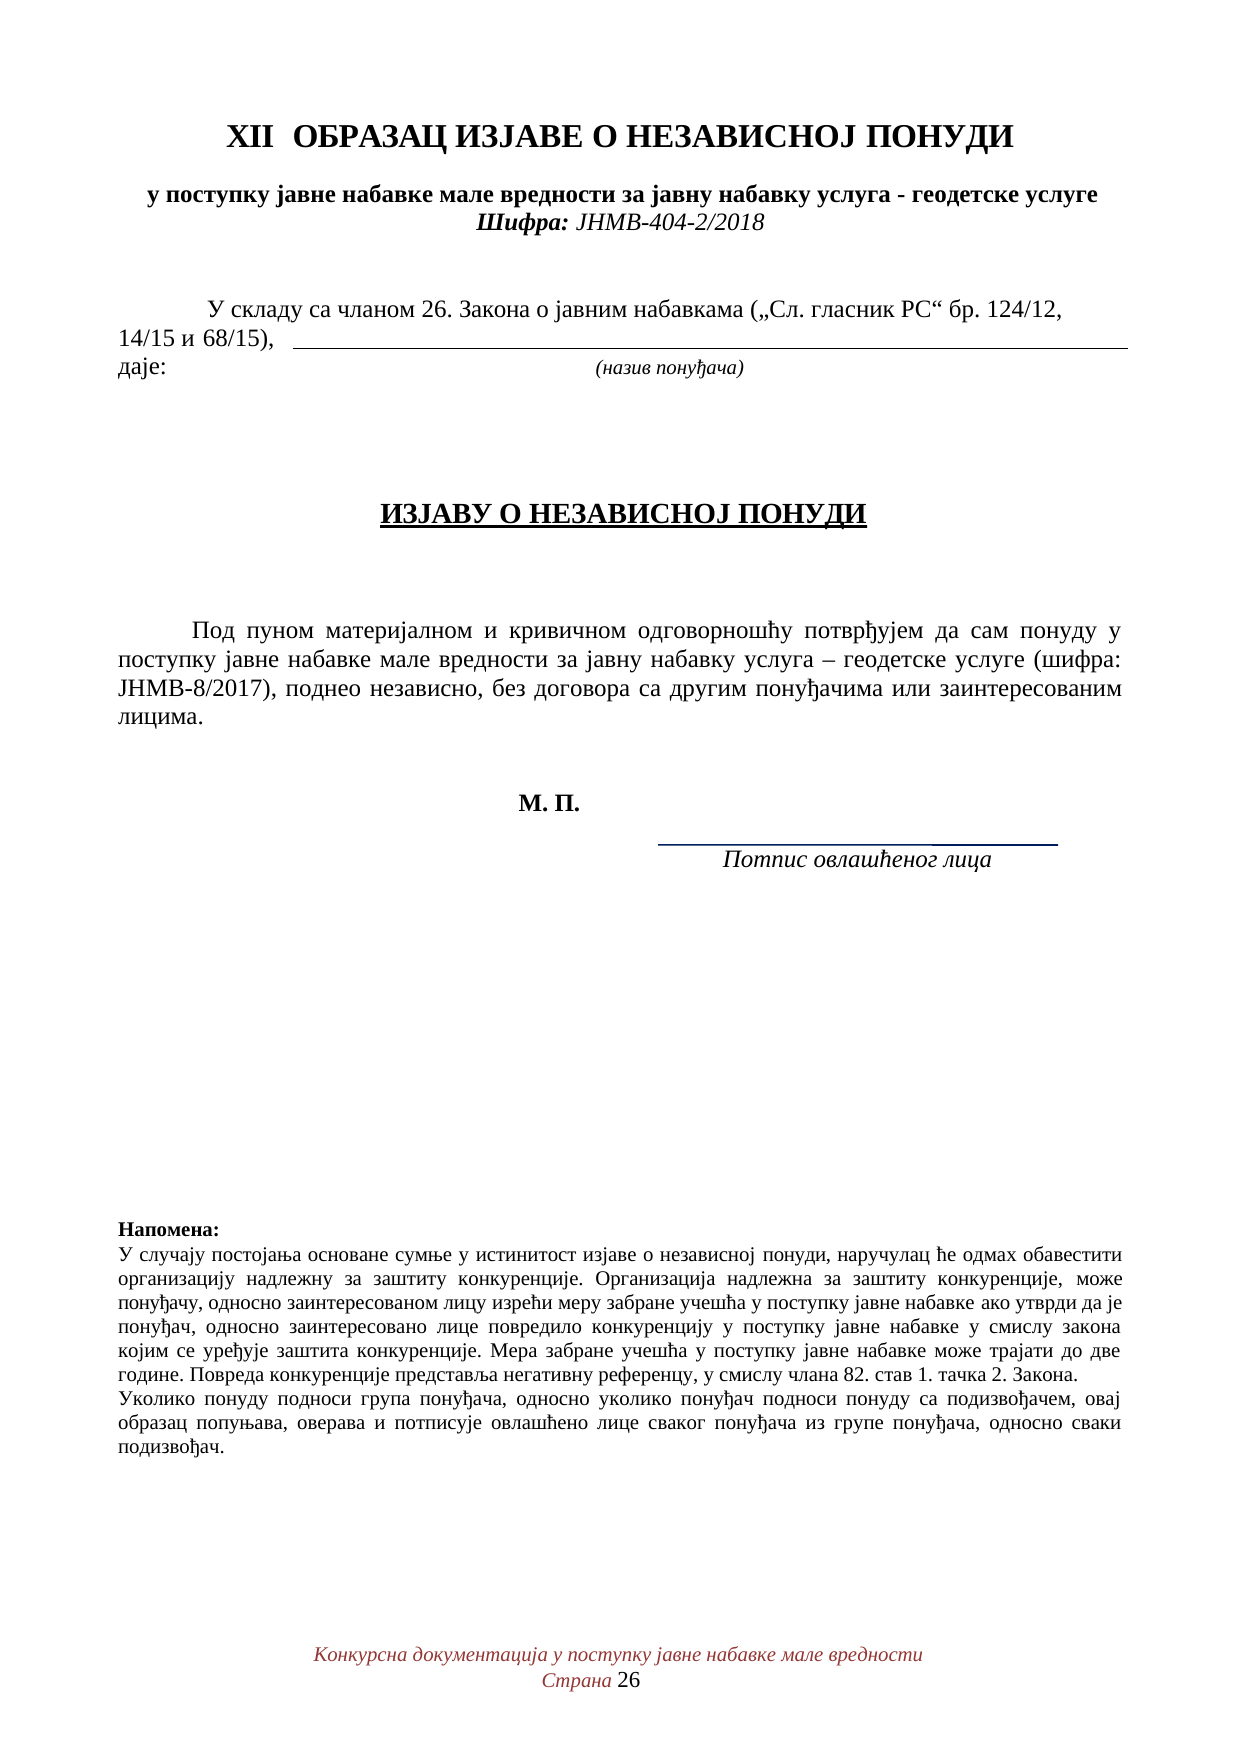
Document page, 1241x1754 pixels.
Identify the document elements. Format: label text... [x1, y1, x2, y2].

subtitle Потпис овлашћеног лица [723, 840, 1201, 872]
subtitle у поступку јавне набавке мале вредности за јавну набавку услуга - геодетске услуге [147, 179, 1201, 208]
subtitle У складу са чланом 26. Закона о јавним набавкама („Сл. гласник РС“ бр. 124/12, 14/15 и 68/15), [118, 294, 1128, 351]
text У случају постојања основане сумње у истинитост изјаве о независној понуди, наручулац ће одмах обавестити организацију надлежну за заштиту конкуренције. Организација надлежна за заштиту конкуренције, може понуђачу, односно заинтересованом лицу изрећи меру забране учешћа у поступку јавне набавке ако утврди да је понуђач, односно заинтересовано лице повредило конкуренцију у поступку јавне набавке у смислу закона којим се уређује заштита конкуренције. Мера забране учешћа у поступку јавне набавке може трајати до две године. Повреда конкуренције представља негативну референцу, у смислу члана 82. став 1. тачка 2. Закона. [118, 1241, 1122, 1386]
text Напомена: [118, 1218, 1201, 1241]
subtitle М. П. [142, 788, 956, 817]
text Шифра: ЈНМВ-404-2/2018 [142, 208, 1099, 236]
subtitle ИЗЈАВУ О НЕЗАВИСНОЈ ПОНУДИ [42, 496, 1198, 529]
text Уколико понуду подноси група понуђача, односно уколико понуђач подноси понуду са подизвођачем, овај образац попуњава, оверава и потписује овлашћено лице сваког понуђача из групе понуђача, односно сваки подизвођач. [118, 1386, 1122, 1458]
subtitle ОБРАЗАЦ ИЗЈАВЕ О НЕЗАВИСНОЈ ПОНУДИ [226, 116, 1201, 154]
subtitle Под пуном материјалном и кривичном одговорношћу потврђујем да сам понуду у поступку јавне набавке мале вредности за јавну набавку услуга – геодетске услуге (шифра: ЈНМВ-8/2017), поднео независно, без договора са другим понуђачима или заинтересованим лицима. [118, 615, 1123, 730]
text даје: (назив понуђача) [118, 351, 1201, 380]
